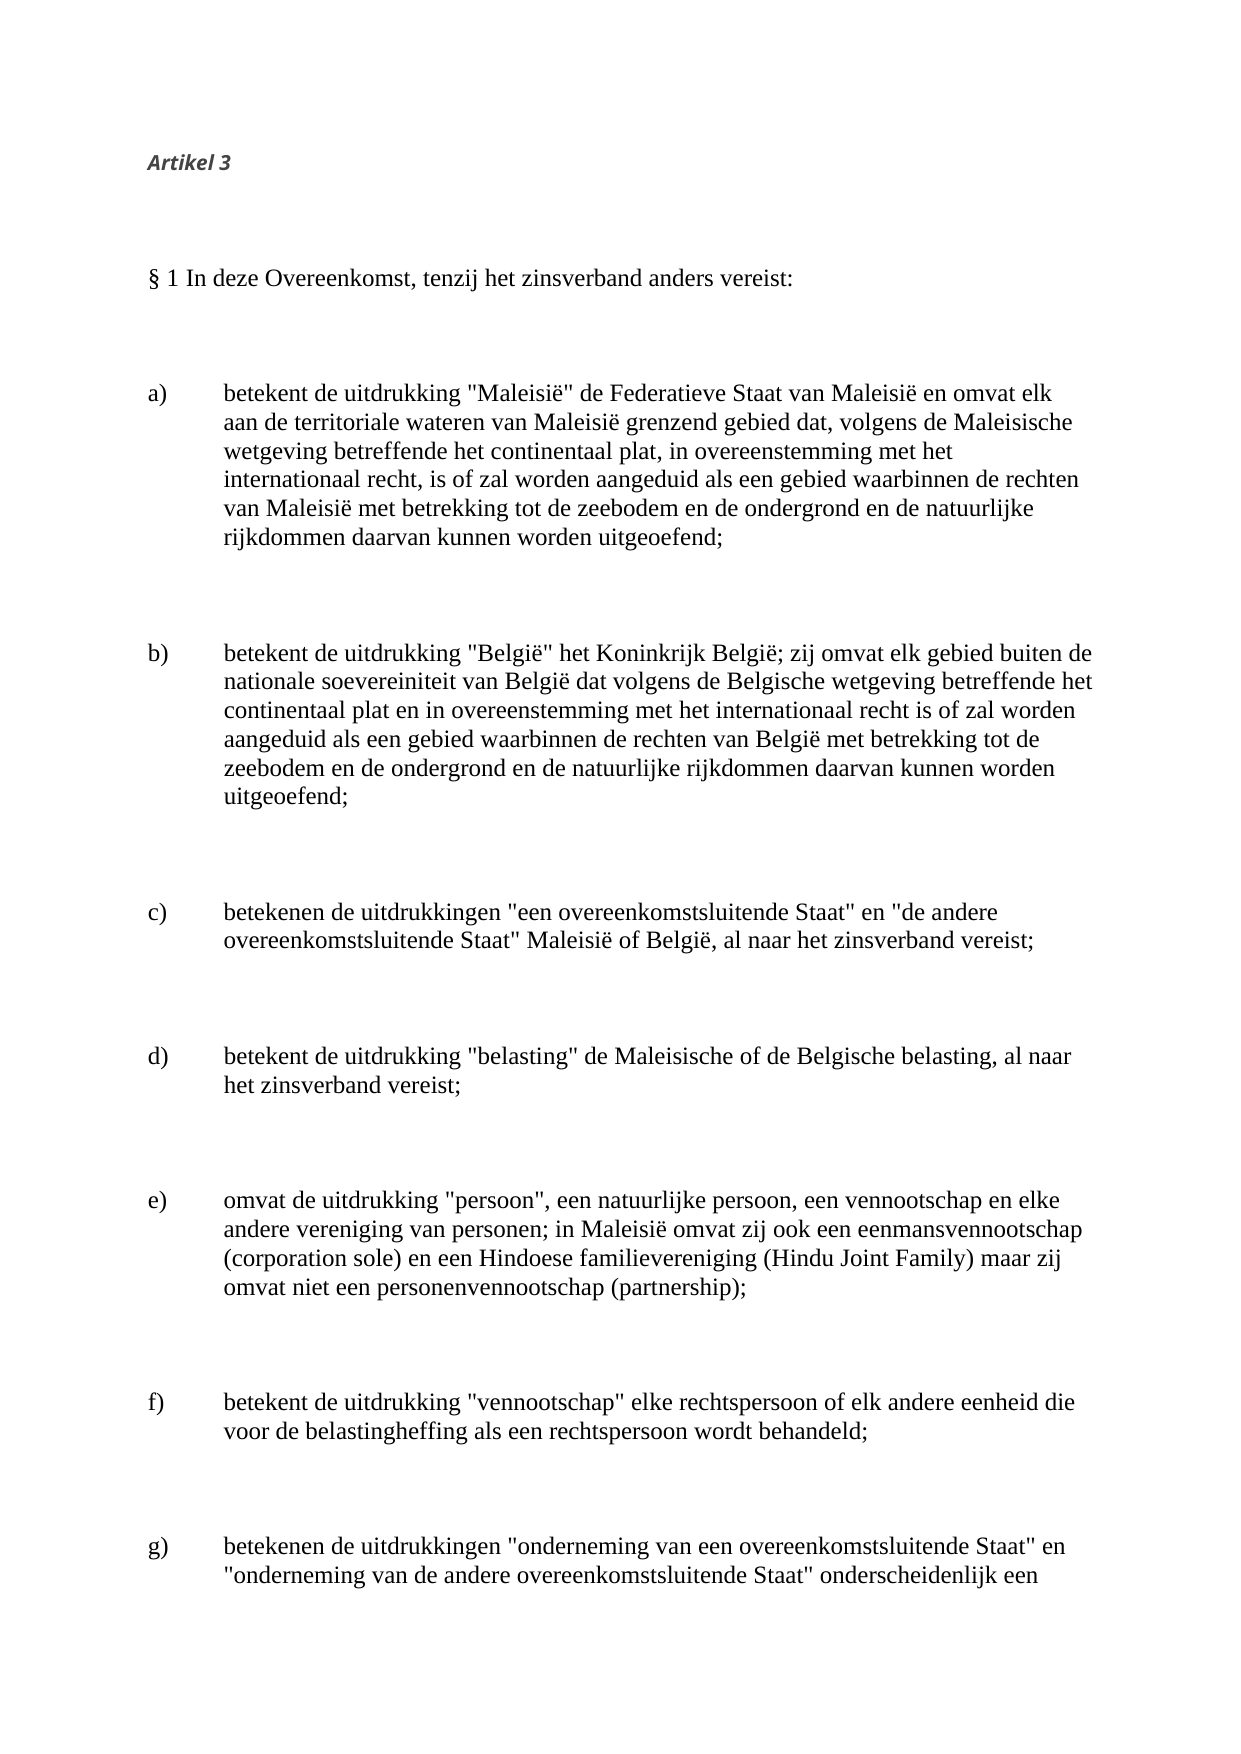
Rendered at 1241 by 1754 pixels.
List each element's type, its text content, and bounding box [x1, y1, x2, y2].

table_header f) [148, 1387, 223, 1445]
table_header § 1 [148, 263, 186, 292]
table_header betekent de uitdrukking "Maleisië" de Federatieve Staat van Maleisië en omvat elk aan de territoriale wateren van Maleisië grenzend gebied dat, volgens de Maleisische wetgeving betreffende het continentaal plat, in overeenstemming met het internationaal recht, is of zal worden aangeduid als een gebied waarbinnen de rechten van Maleisië met betrekking tot de zeebodem en de ondergrond en de natuurlijke rijkdommen daarvan kunnen worden uitgeoefend; [223, 378, 1093, 551]
table_header In deze Overeenkomst, tenzij het zinsverband anders vereist: [186, 263, 1093, 292]
table_header d) [148, 1041, 224, 1099]
table_header betekenen de uitdrukkingen "een overeenkomstsluitende Staat" en "de andere overeenkomstsluitende Staat" Maleisië of België, al naar het zinsverband vereist; [223, 897, 1093, 954]
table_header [223, 1531, 1093, 1589]
table_header b) [148, 638, 223, 810]
table_header a) [148, 378, 223, 551]
table_header betekent de uitdrukking "België" het Koninkrijk België; zij omvat elk gebied buiten de nationale soevereiniteit van België dat volgens de Belgische wetgeving betreffende het continentaal plat en in overeenstemming met het internationaal recht is of zal worden aangeduid als een gebied waarbinnen de rechten van België met betrekking tot de zeebodem en de ondergrond en de natuurlijke rijkdommen daarvan kunnen worden uitgeoefend; [224, 638, 1093, 810]
table_header omvat de uitdrukking "persoon", een natuurlijke persoon, een vennootschap en elke andere vereniging van personen; in Maleisië omvat zij ook een eenmansvennootschap (corporation sole) en een Hindoese familievereniging (Hindu Joint Family) maar zij omvat niet een personenvennootschap (partnership); [223, 1185, 1093, 1300]
table_header betekent de uitdrukking "belasting" de Maleisische of de Belgische belasting, al naar het zinsverband vereist; [224, 1041, 1093, 1099]
text Artikel 3 [148, 148, 1093, 176]
table_header betekent de uitdrukking "vennootschap" elke rechtspersoon of elk andere eenheid die voor de belastingheffing als een rechtspersoon wordt behandeld; [223, 1387, 1093, 1445]
table_header e) [148, 1185, 223, 1300]
table_header c) [148, 897, 223, 954]
table_header g) [148, 1531, 223, 1589]
